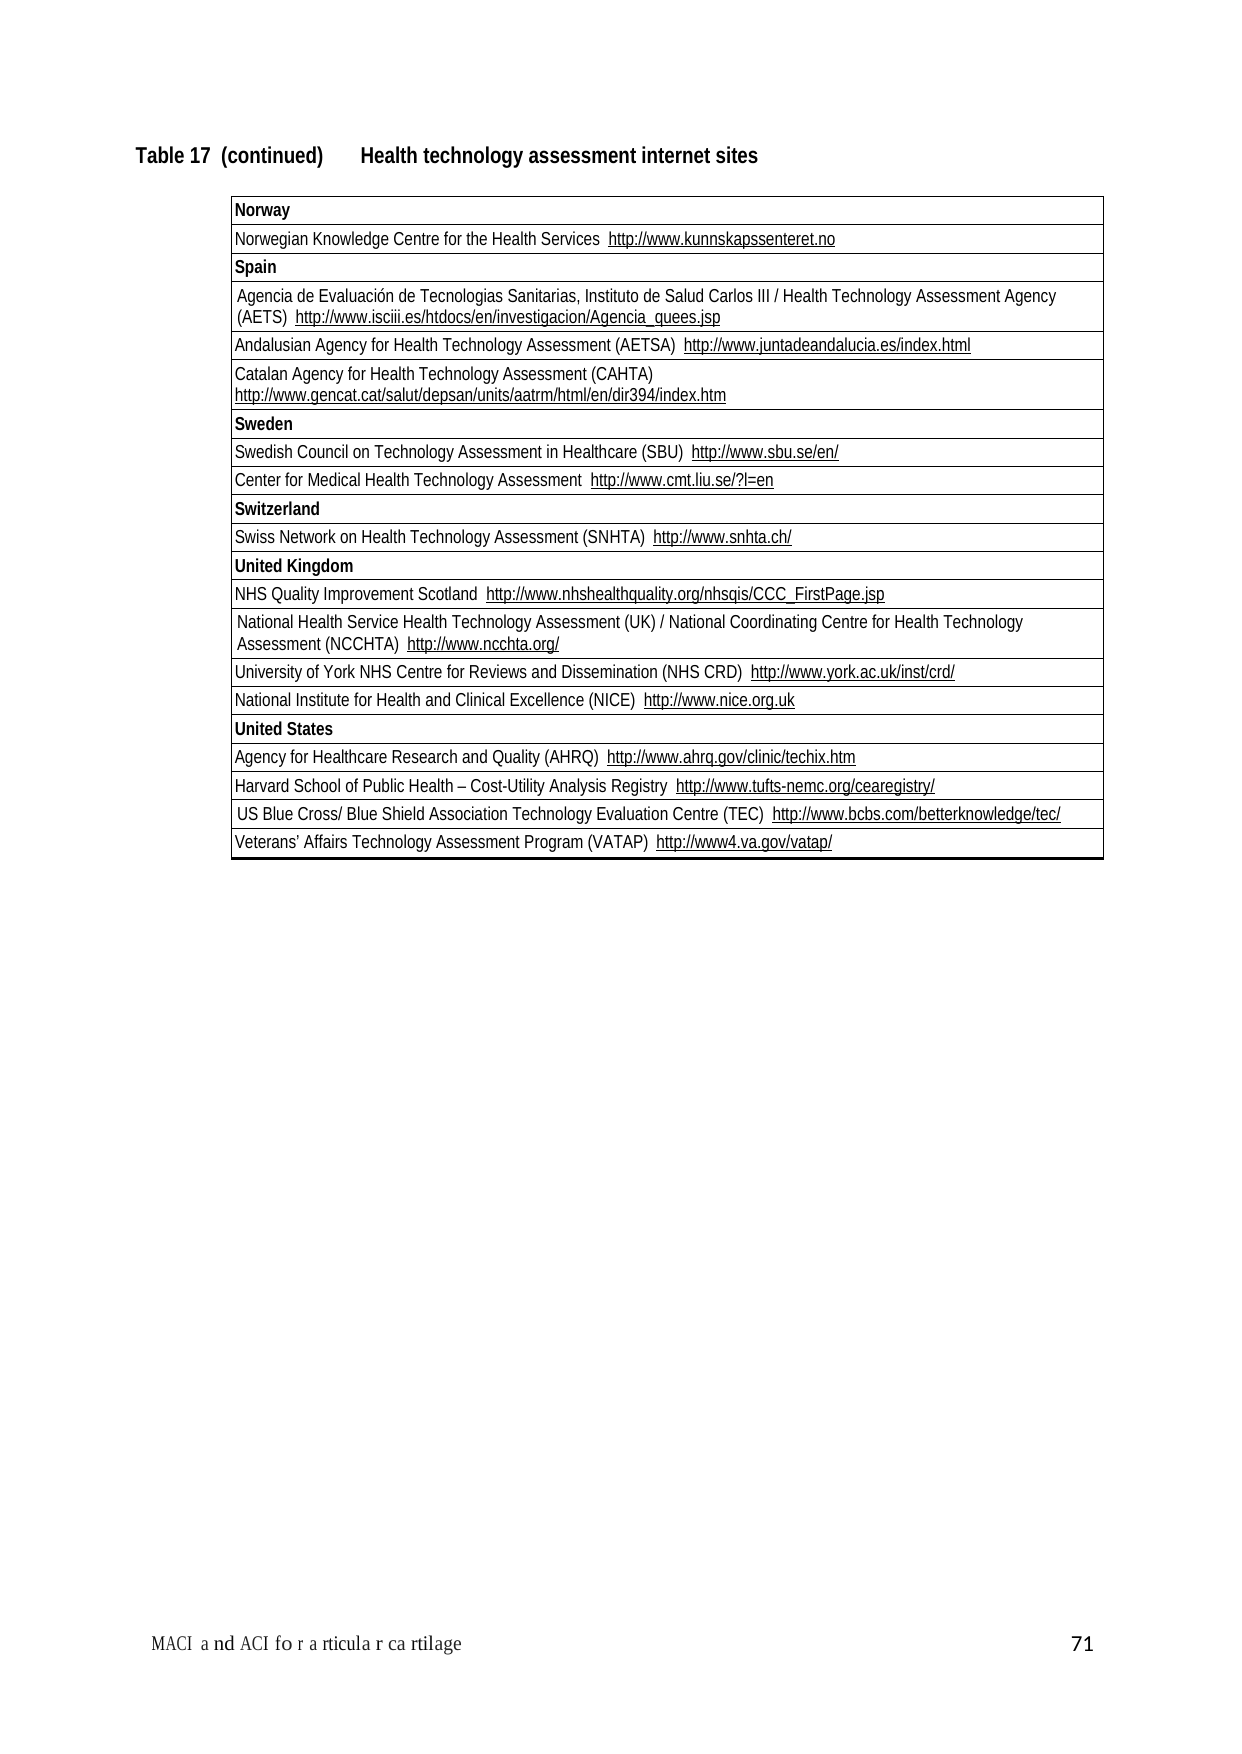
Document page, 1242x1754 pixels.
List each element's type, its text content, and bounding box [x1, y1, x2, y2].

table_cell Switzerland [232, 495, 1103, 523]
table_cell Sweden [232, 410, 1103, 437]
table_cell University of York NHS Centre for Reviews and Dissemination (NHS CRD) http://www.york.ac.uk/inst/crd/ [232, 659, 1103, 686]
table_cell Agency for Healthcare Research and Quality (AHRQ) http://www.ahrq.gov/clinic/techix.htm [232, 744, 1103, 771]
table_cell Harvard School of Public Health – Cost-Utility Analysis Registry http://www.tufts-nemc.org/cearegistry/ [232, 772, 1103, 799]
table_cell US Blue Cross/ Blue Shield Association Technology Evaluation Centre (TEC) http://www.bcbs.com/betterknowledge/tec/ [232, 800, 1103, 828]
table_cell Agencia de Evaluación de Tecnologias Sanitarias, Instituto de Salud Carlos III / Health Technology Assessment Agency (AETS) http://www.isciii.es/htdocs/en/investigacion/Agencia_quees.jsp [232, 282, 1103, 331]
table_cell United States [232, 715, 1103, 743]
table_cell United Kingdom [232, 552, 1103, 579]
table_cell Andalusian Agency for Health Technology Assessment (AETSA) http://www.juntadeandalucia.es/index.html [232, 332, 1103, 359]
table_cell National Health Service Health Technology Assessment (UK) / National Coordinating Centre for Health Technology Assessment (NCCHTA) http://www.ncchta.org/ [232, 609, 1103, 657]
table_cell Veterans’ Affairs Technology Assessment Program (VATAP) http://www4.va.gov/vatap/ [232, 829, 1103, 857]
subtitle Table 17 (continued) Health technology assessment internet sites [135, 142, 1119, 168]
table_cell Center for Medical Health Technology Assessment http://www.cmt.liu.se/?l=en [232, 467, 1103, 494]
table_cell Norwegian Knowledge Centre for the Health Services http://www.kunnskapssenteret.no [232, 225, 1103, 252]
table_header Norway [232, 197, 1103, 224]
table_cell Swedish Council on Technology Assessment in Healthcare (SBU) http://www.sbu.se/en/ [232, 439, 1103, 466]
table_cell Spain [232, 254, 1103, 281]
table_cell National Institute for Health and Clinical Excellence (NICE) http://www.nice.org.uk [232, 687, 1103, 714]
table_cell Catalan Agency for Health Technology Assessment (CAHTA) http://www.gencat.cat/salut/depsan/units/aatrm/html/en/dir394/index.htm [232, 360, 1103, 409]
table_cell Swiss Network on Health Technology Assessment (SNHTA) http://www.snhta.ch/ [232, 524, 1103, 551]
table_cell NHS Quality Improvement Scotland http://www.nhshealthquality.org/nhsqis/CCC_FirstPage.jsp [232, 580, 1103, 608]
